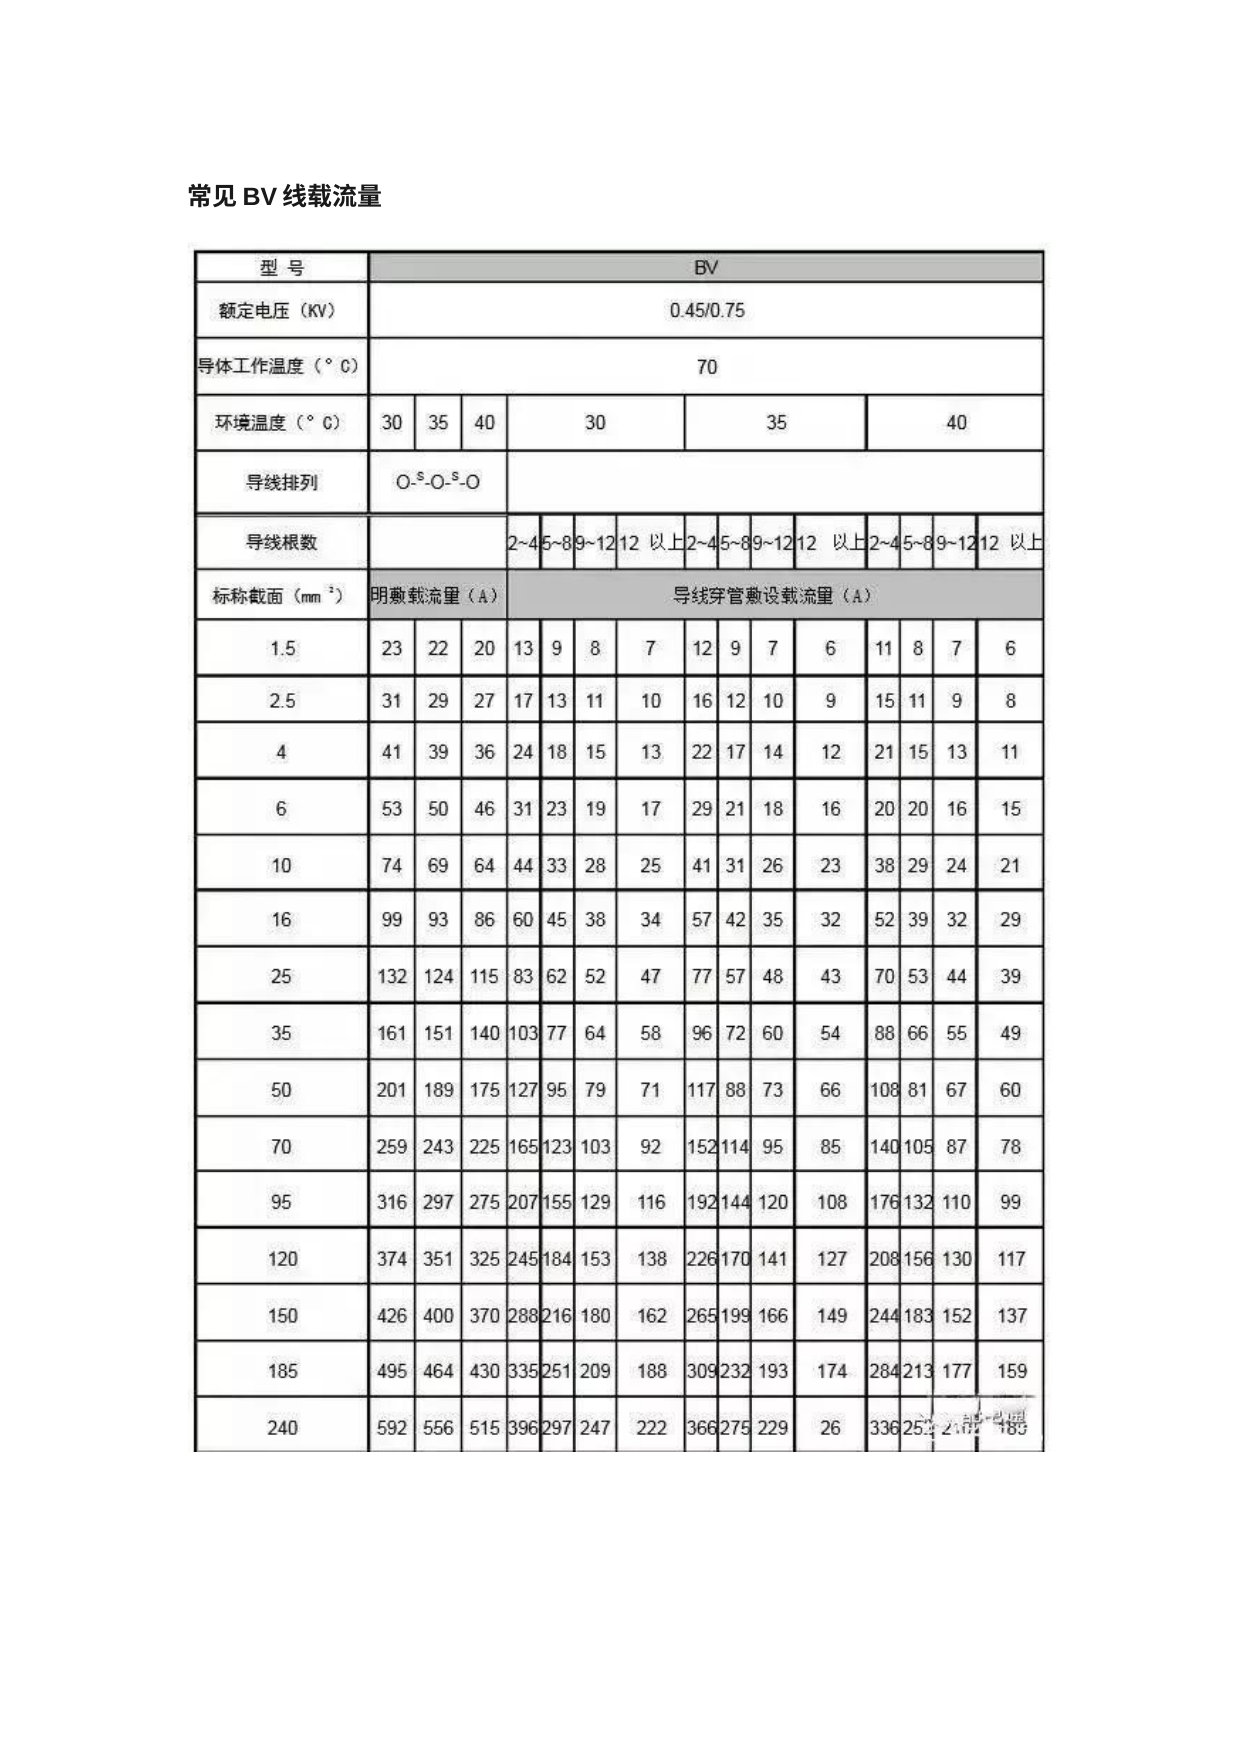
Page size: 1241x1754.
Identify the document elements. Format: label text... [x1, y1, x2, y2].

picture [187, 242, 1053, 1452]
text 常见BV线载流量 [187, 162, 1053, 227]
